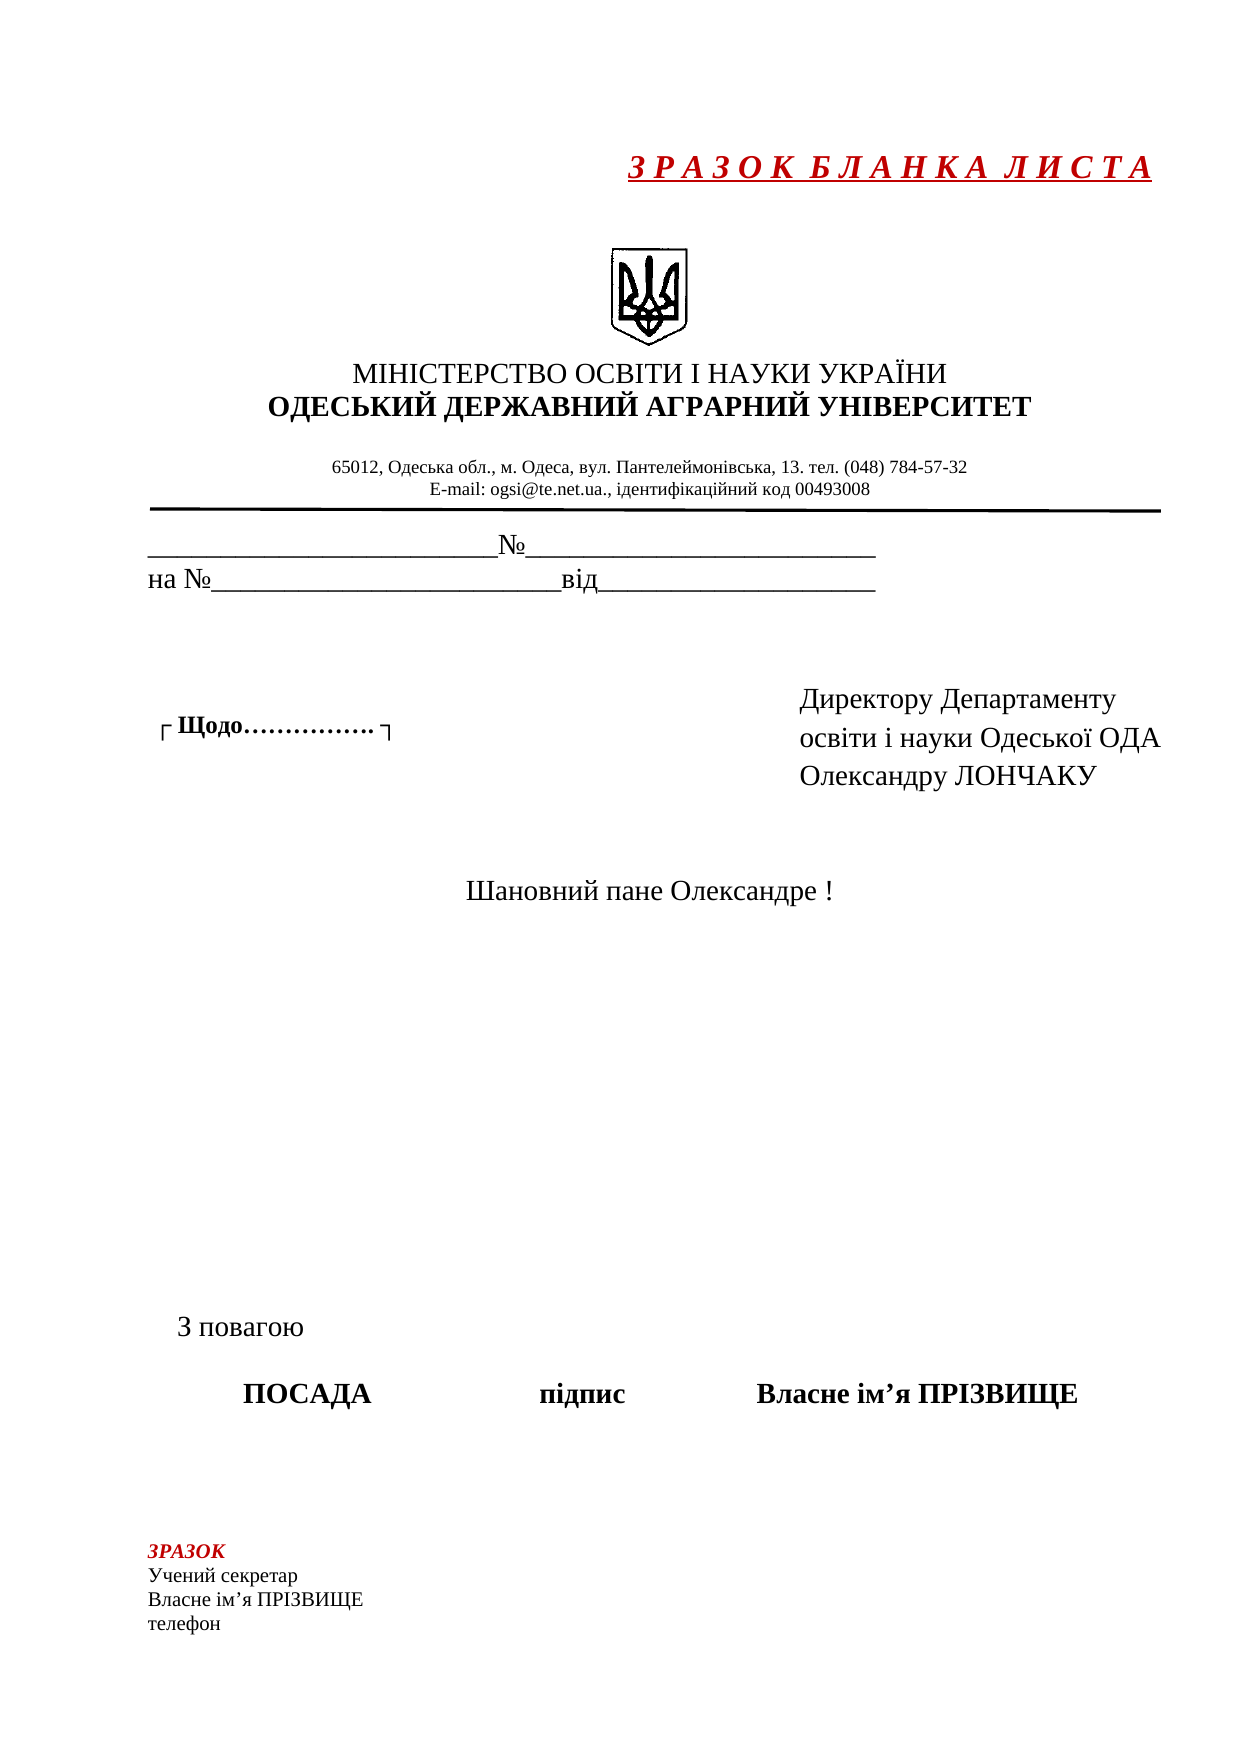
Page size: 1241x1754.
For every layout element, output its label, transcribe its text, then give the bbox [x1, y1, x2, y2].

text Власне ім’я ПРІЗВИЩЕ [148, 1587, 1152, 1611]
text ┌ Щодо……………. ┐ [133, 710, 1152, 738]
text ПОСАДА підпис Власне ім’я ПРІЗВИЩЕ [148, 1376, 1152, 1409]
text ОДЕСЬКИЙ ДЕРЖАВНИЙ АГРАРНИЙ УНІВЕРСИТЕТ [148, 389, 1152, 423]
text телефон [148, 1611, 1152, 1635]
text Шановний пане Олександре ! [148, 873, 1152, 906]
text Е-mail: ogsi@te.net.ua., ідентифікаційний код 00493008 [148, 478, 1152, 499]
text 65012, Одеська обл., м. Одеса, вул. Пантелеймонівська, 13. тел. (048) 784-57-32 [148, 456, 1152, 478]
text на №________________________від___________________ [148, 561, 1152, 594]
text Учений секретар [148, 1563, 1152, 1587]
text З Р А З О К Б Л А Н К А Л И С Т А [148, 147, 1152, 185]
text ________________________№________________________ [148, 527, 1152, 561]
text ЗРАЗОК [148, 1539, 1152, 1563]
text З повагою [148, 1309, 1152, 1342]
text МІНІСТЕРСТВО ОСВІТИ І НАУКИ УКРАЇНИ [148, 356, 1152, 389]
picture [599, 242, 701, 356]
